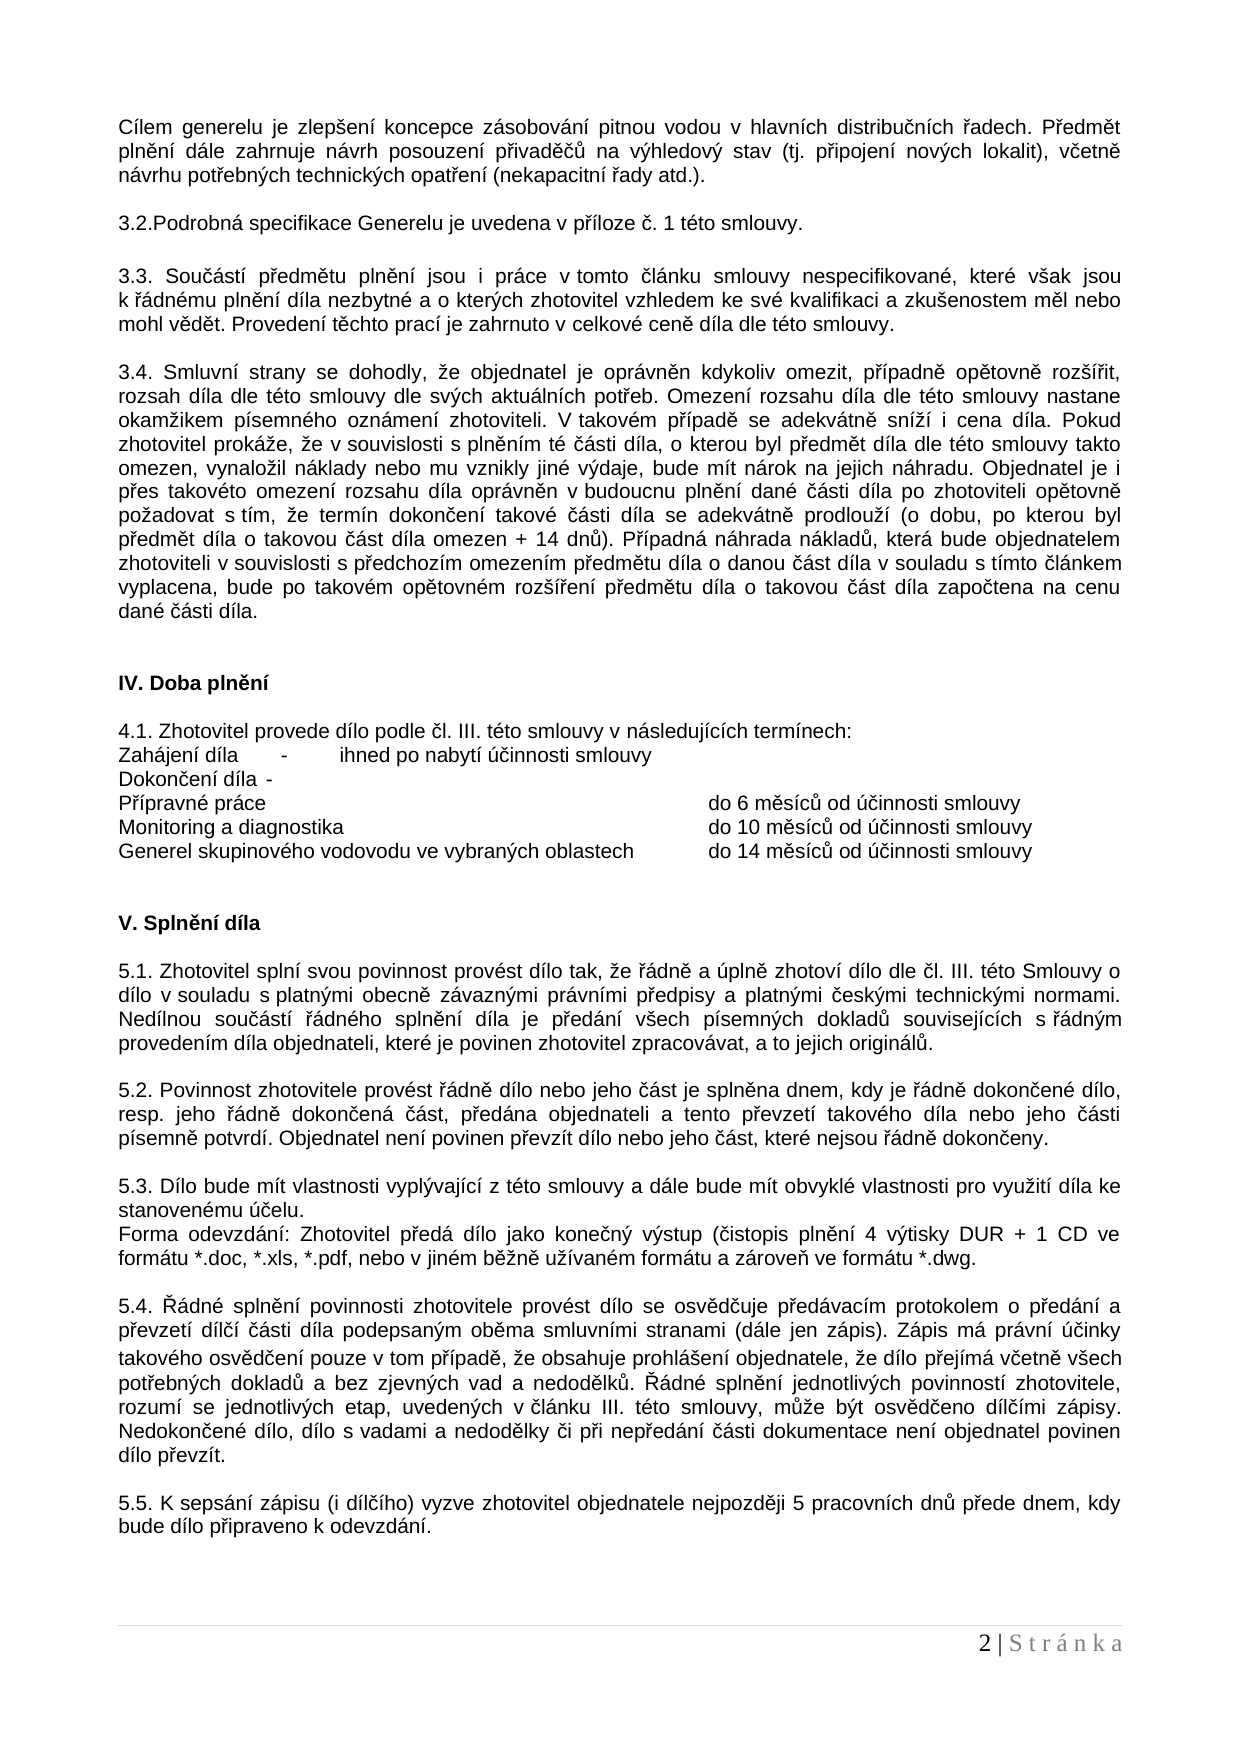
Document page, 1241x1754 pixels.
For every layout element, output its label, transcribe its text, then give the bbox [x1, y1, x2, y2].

text 3.3. Součástí předmětu plnění jsou i práce v tomto článku smlouvy nespecifikované, které však jsou k řádnému plnění díla nezbytné a o kterých zhotovitel vzhledem ke své kvalifikaci a zkušenostem měl nebo mohl vědět. Provedení těchto prací je zahrnuto v celkové ceně díla dle této smlouvy. [118, 264, 1122, 336]
text Zahájení díla - ihned po nabytí účinnosti smlouvy [118, 743, 1122, 767]
text 5.1. Zhotovitel splní svou povinnost provést dílo tak, že řádně a úplně zhotoví dílo dle čl. III. této Smlouvy o dílo v souladu s platnými obecně závaznými právními předpisy a platnými českými technickými normami. Nedílnou součástí řádného splnění díla je předání všech písemných dokladů souvisejících s řádným provedením díla objednateli, které je povinen zhotovitel zpracovávat, a to jejich originálů. [118, 958, 1122, 1054]
text 4.1. Zhotovitel provede dílo podle čl. III. této smlouvy v následujících termínech: [118, 719, 1122, 743]
text 5.3. Dílo bude mít vlastnosti vyplývající z této smlouvy a dále bude mít obvyklé vlastnosti pro využití díla ke stanovenému účelu. [118, 1174, 1122, 1222]
text 5.2. Povinnost zhotovitele provést řádně dílo nebo jeho část je splněna dnem, kdy je řádně dokončené dílo, resp. jeho řádně dokončená část, předána objednateli a tento převzetí takového díla nebo jeho části písemně potvrdí. Objednatel není povinen převzít dílo nebo jeho část, které nejsou řádně dokončeny. [118, 1078, 1122, 1150]
text 5.5. K sepsání zápisu (i dílčího) vyzve zhotovitel objednatele nejpozději 5 pracovních dnů přede dnem, kdy bude dílo připraveno k odevzdání. [118, 1490, 1122, 1538]
text Přípravné práce do 6 měsíců od účinnosti smlouvy [118, 791, 1122, 815]
text 5.4. Řádné splnění povinnosti zhotovitele provést dílo se osvědčuje předávacím protokolem o předání a převzetí dílčí části díla podepsaným oběma smluvními stranami (dále jen zápis). Zápis má právní účinky takového osvědčení pouze v tom případě, že obsahuje prohlášení objednatele, že dílo přejímá včetně všech potřebných dokladů a bez zjevných vad a nedodělků. Řádné splnění jednotlivých povinností zhotovitele, rozumí se jednotlivých etap, uvedených v článku III. této smlouvy, může být osvědčeno dílčími zápisy. Nedokončené dílo, dílo s vadami a nedodělky či při nepředání části dokumentace není objednatel povinen dílo převzít. [118, 1294, 1122, 1466]
text Forma odevzdání: Zhotovitel předá dílo jako konečný výstup (čistopis plnění 4 výtisky DUR + 1 CD ve formátu *.doc, *.xls, *.pdf, nebo v jiném běžně užívaném formátu a zároveň ve formátu *.dwg. [118, 1222, 1122, 1270]
text Cílem generelu je zlepšení koncepce zásobování pitnou vodou v hlavních distribučních řadech. Předmět plnění dále zahrnuje návrh posouzení přivaděčů na výhledový stav (tj. připojení nových lokalit), včetně návrhu potřebných technických opatření (nekapacitní řady atd.). [118, 115, 1122, 187]
text IV. Doba plnění [118, 671, 1122, 695]
text Generel skupinového vodovodu ve vybraných oblastech do 14 měsíců od účinnosti smlouvy [118, 839, 1122, 863]
text V. Splnění díla [118, 911, 1122, 934]
text 3.4. Smluvní strany se dohodly, že objednatel je oprávněn kdykoliv omezit, případně opětovně rozšířit, rozsah díla dle této smlouvy dle svých aktuálních potřeb. Omezení rozsahu díla dle této smlouvy nastane okamžikem písemného oznámení zhotoviteli. V takovém případě se adekvátně sníží i cena díla. Pokud zhotovitel prokáže, že v souvislosti s plněním té části díla, o kterou byl předmět díla dle této smlouvy takto omezen, vynaložil náklady nebo mu vznikly jiné výdaje, bude mít nárok na jejich náhradu. Objednatel je i přes takovéto omezení rozsahu díla oprávněn v budoucnu plnění dané části díla po zhotoviteli opětovně požadovat s tím, že termín dokončení takové části díla se adekvátně prodlouží (o dobu, po kterou byl předmět díla o takovou část díla omezen + 14 dnů). Případná náhrada nákladů, která bude objednatelem zhotoviteli v souvislosti s předchozím omezením předmětu díla o danou část díla v souladu s tímto článkem vyplacena, bude po takovém opětovném rozšíření předmětu díla o takovou část díla započtena na cenu dané části díla. [118, 359, 1122, 623]
text Dokončení díla - [118, 767, 1122, 791]
text 3.2.Podrobná specifikace Generelu je uvedena v příloze č. 1 této smlouvy. [118, 211, 1122, 235]
text Monitoring a diagnostika do 10 měsíců od účinnosti smlouvy [118, 815, 1122, 839]
